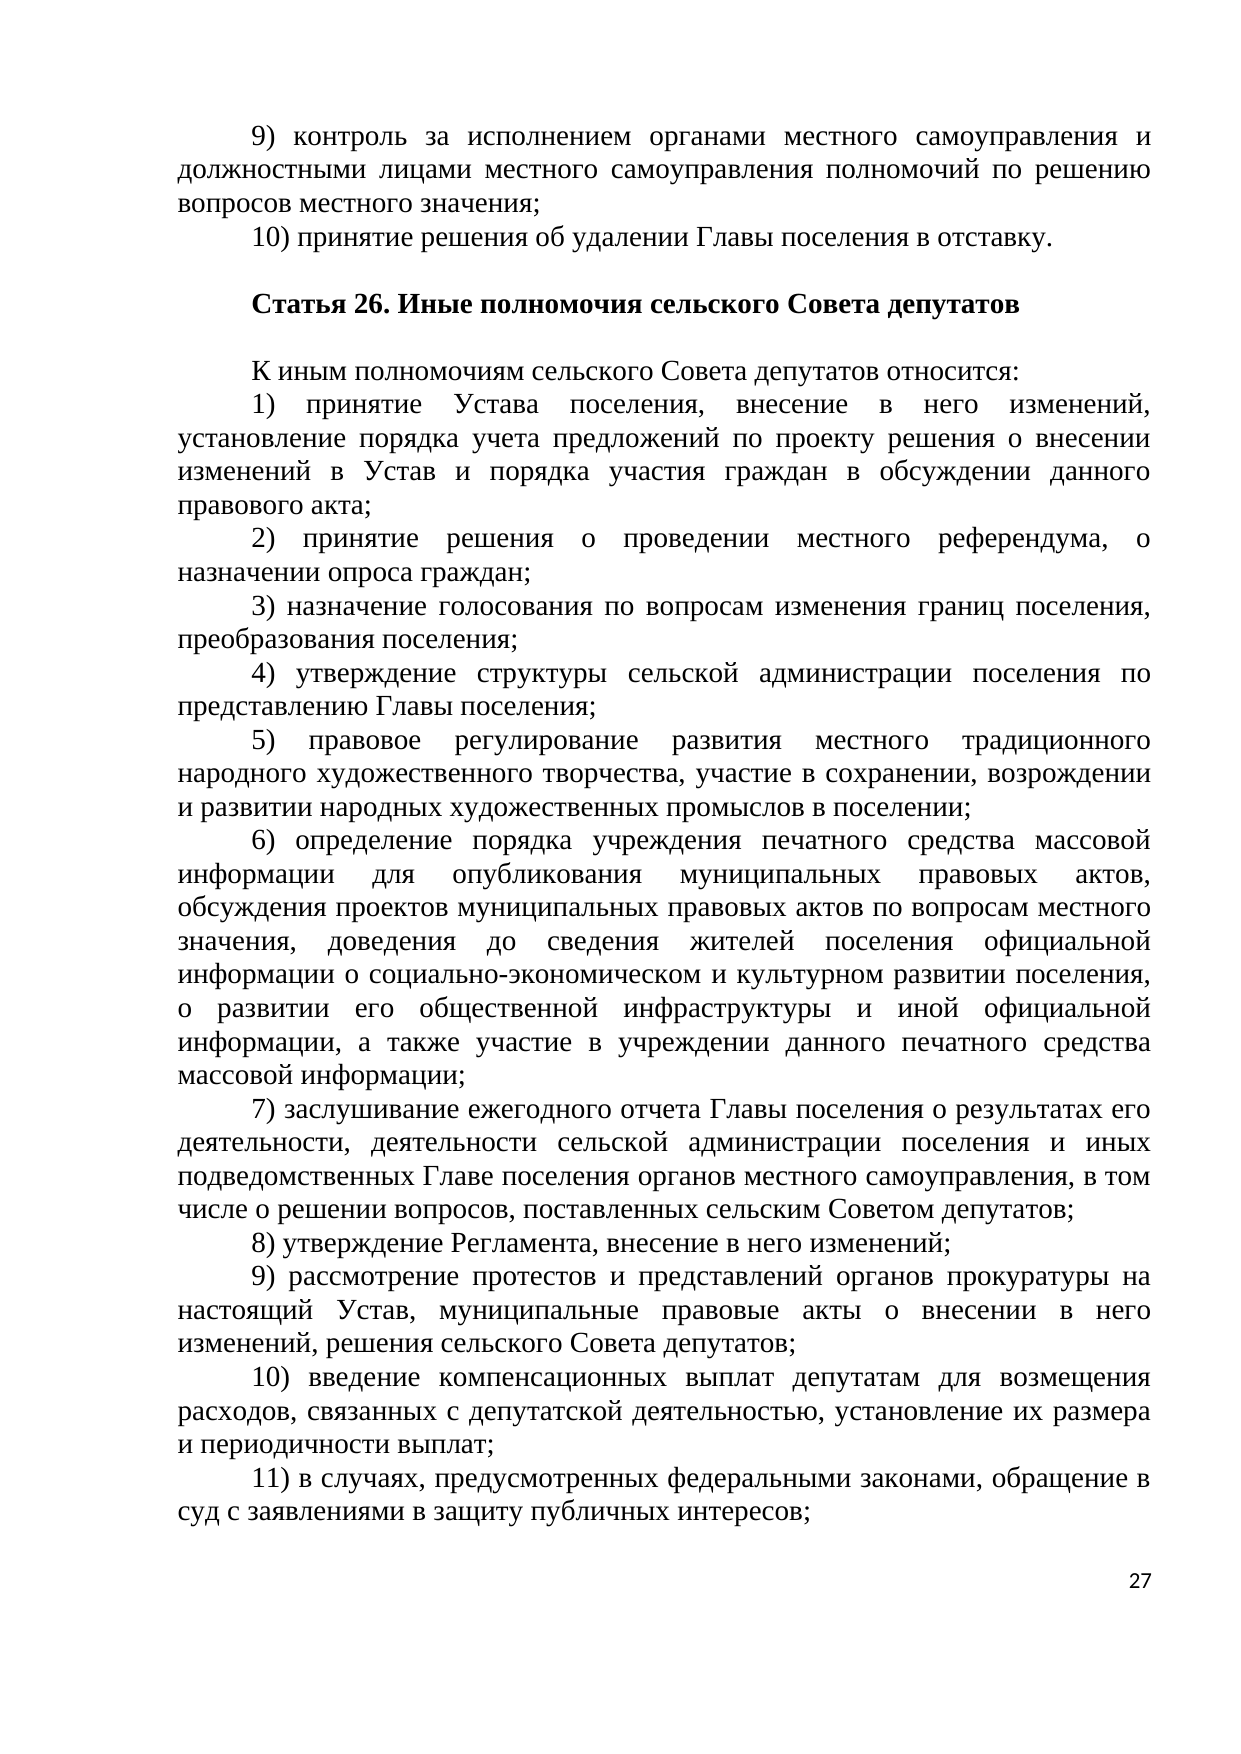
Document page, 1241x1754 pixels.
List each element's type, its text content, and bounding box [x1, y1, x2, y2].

text 8) утверждение Регламента, внесение в него изменений; [177, 1225, 1152, 1258]
text 9) контроль за исполнением органами местного самоуправления и должностными лицами местного самоуправления полномочий по решению вопросов местного значения; [177, 118, 1152, 219]
text 6) определение порядка учреждения печатного средства массовой информации для опубликования муниципальных правовых актов, обсуждения проектов муниципальных правовых актов по вопросам местного значения, доведения до сведения жителей поселения официальной информации о социально-экономическом и культурном развитии поселения, о развитии его общественной инфраструктуры и иной официальной информации, а также участие в учреждении данного печатного средства массовой информации; [177, 822, 1152, 1091]
text К иным полномочиям сельского Совета депутатов относится: [177, 353, 1152, 386]
text Статья 26. Иные полномочия сельского Совета депутатов [177, 286, 1152, 319]
text 9) рассмотрение протестов и представлений органов прокуратуры на настоящий Устав, муниципальные правовые акты о внесении в него изменений, решения сельского Совета депутатов; [177, 1258, 1152, 1359]
text 7) заслушивание ежегодного отчета Главы поселения о результатах его деятельности, деятельности сельской администрации поселения и иных подведомственных Главе поселения органов местного самоуправления, в том числе о решении вопросов, поставленных сельским Советом депутатов; [177, 1091, 1152, 1225]
text 2) принятие решения о проведении местного референдума, о назначении опроса граждан; [177, 521, 1152, 588]
text 4) утверждение структуры сельской администрации поселения по представлению Главы поселения; [177, 655, 1152, 722]
text 10) введение компенсационных выплат депутатам для возмещения расходов, связанных с депутатской деятельностью, установление их размера и периодичности выплат; [177, 1359, 1152, 1460]
text 1) принятие Устава поселения, внесение в него изменений, установление порядка учета предложений по проекту решения о внесении изменений в Устав и порядка участия граждан в обсуждении данного правового акта; [177, 386, 1152, 521]
text 3) назначение голосования по вопросам изменения границ поселения, преобразования поселения; [177, 588, 1152, 655]
text 11) в случаях, предусмотренных федеральными законами, обращение в суд с заявлениями в защиту публичных интересов; [177, 1460, 1152, 1527]
text 10) принятие решения об удалении Главы поселения в отставку. [177, 219, 1152, 252]
text 5) правовое регулирование развития местного традиционного народного художественного творчества, участие в сохранении, возрождении и развитии народных художественных промыслов в поселении; [177, 722, 1152, 822]
